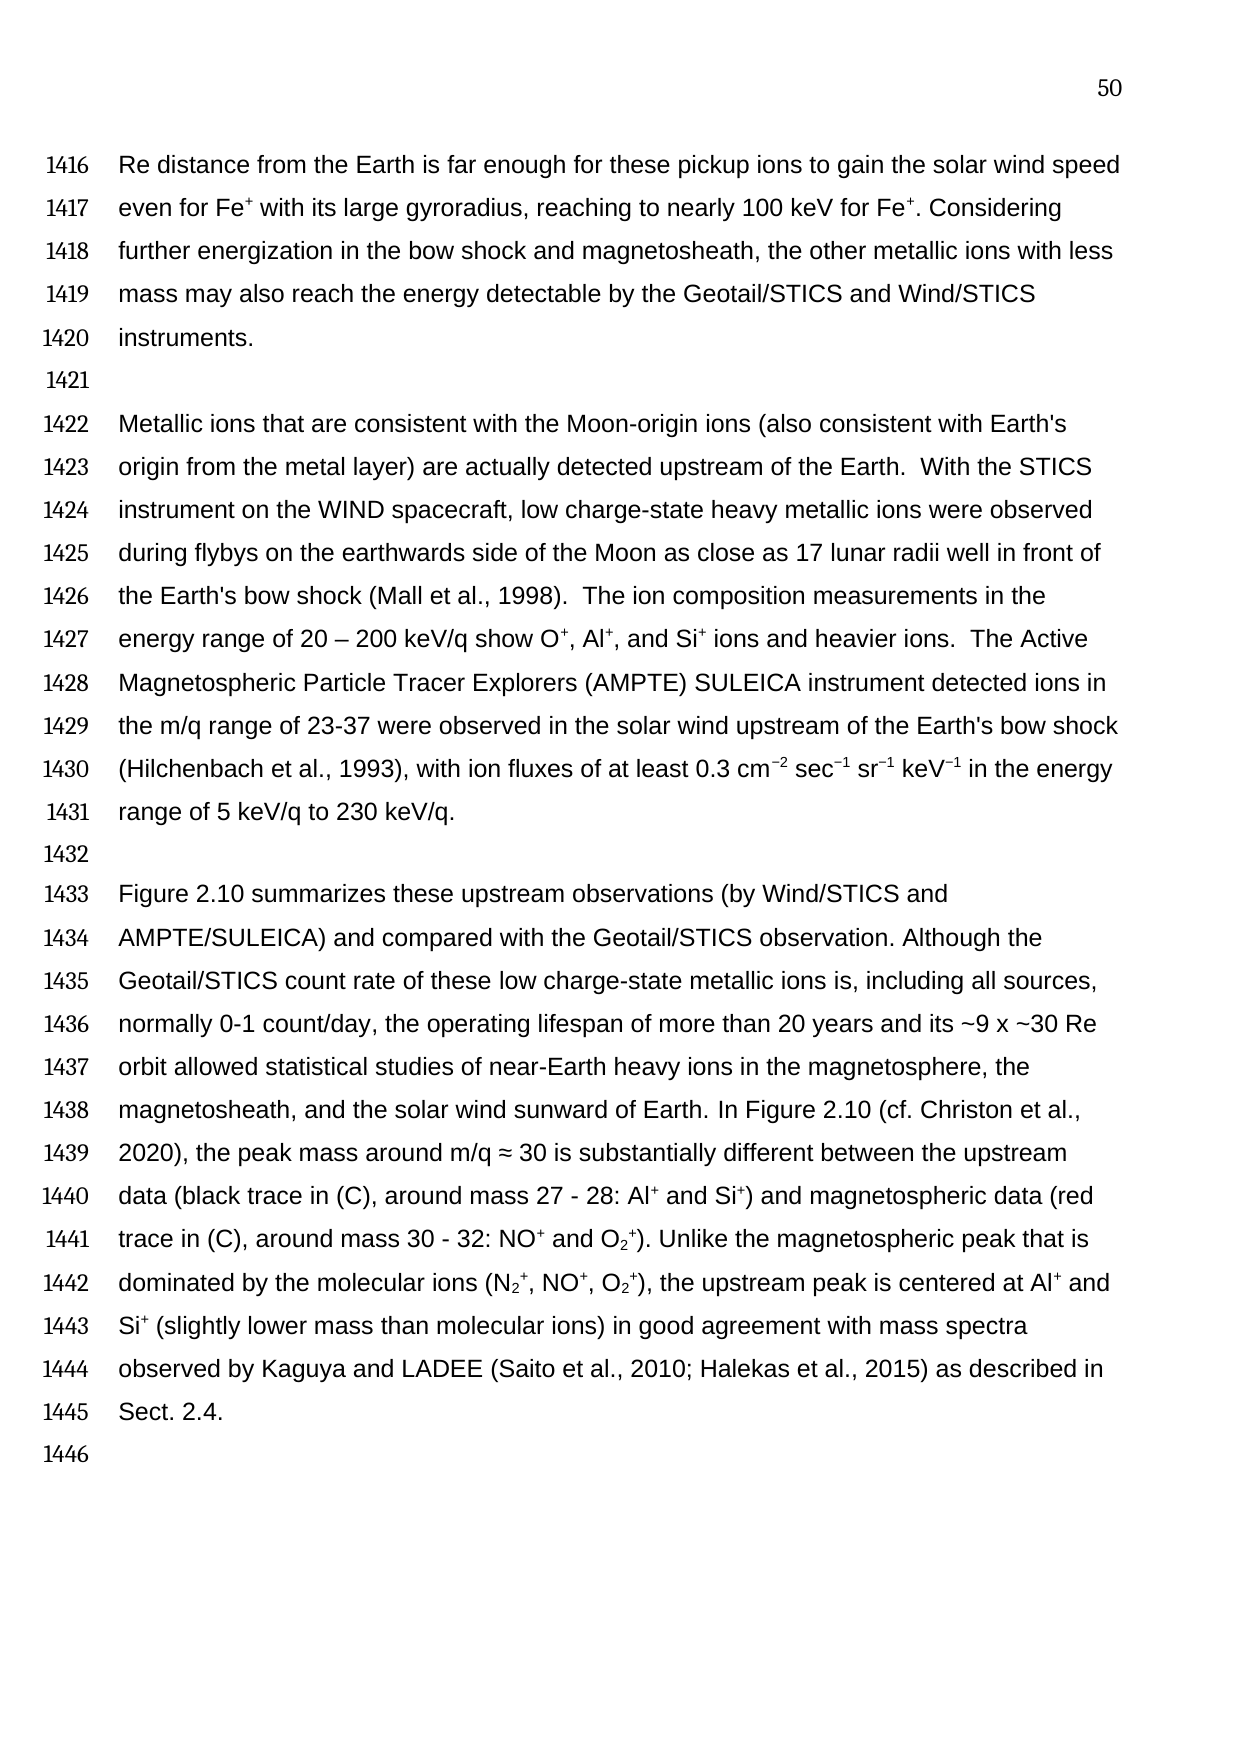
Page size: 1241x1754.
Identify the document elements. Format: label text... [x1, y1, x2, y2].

text Figure 2.10 summarizes these upstream observations (by Wind/STICS and AMPTE/SULEICA) and compared with the Geotail/STICS observation. Although the Geotail/STICS count rate of these low charge-state metallic ions is, including all sources, normally 0-1 count/day, the operating lifespan of more than 20 years and its ~9 x ~30 Re orbit allowed statistical studies of near-Earth heavy ions in the magnetosphere, the magnetosheath, and the solar wind sunward of Earth. In Figure 2.10 (cf. Christon et al., 2020), the peak mass around m/q ≈ 30 is substantially different between the upstream data (black trace in (C), around mass 27 - 28: Al+ and Si+) and magnetospheric data (red trace in (C), around mass 30 - 32: NO+ and O2+). Unlike the magnetospheric peak that is dominated by the molecular ions (N2+, NO+, O2+), the upstream peak is centered at Al+ and Si+ (slightly lower mass than molecular ions) in good agreement with mass spectra observed by Kaguya and LADEE (Saito et al., 2010; Halekas et al., 2015) as described in Sect. 2.4. [118, 879, 1122, 1426]
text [118, 150, 1122, 351]
text Metallic ions that are consistent with the Moon-origin ions (also consistent with Earth's origin from the metal layer) are actually detected upstream of the Earth. With the STICS instrument on the WIND spacecraft, low charge-state heavy metallic ions were observed during flybys on the earthwards side of the Moon as close as 17 lunar radii well in front of the Earth's bow shock (Mall et al., 1998). The ion composition measurements in the energy range of 20 – 200 keV/q show O+, Al+, and Si+ ions and heavier ions. The Active Magnetospheric Particle Tracer Explorers (AMPTE) SULEICA instrument detected ions in the m/q range of 23-37 were observed in the solar wind upstream of the Earth's bow shock (Hilchenbach et al., 1993), with ion fluxes of at least 0.3 cm−2 sec−1 sr−1 keV−1 in the energy range of 5 keV/q to 230 keV/q. [118, 409, 1122, 826]
